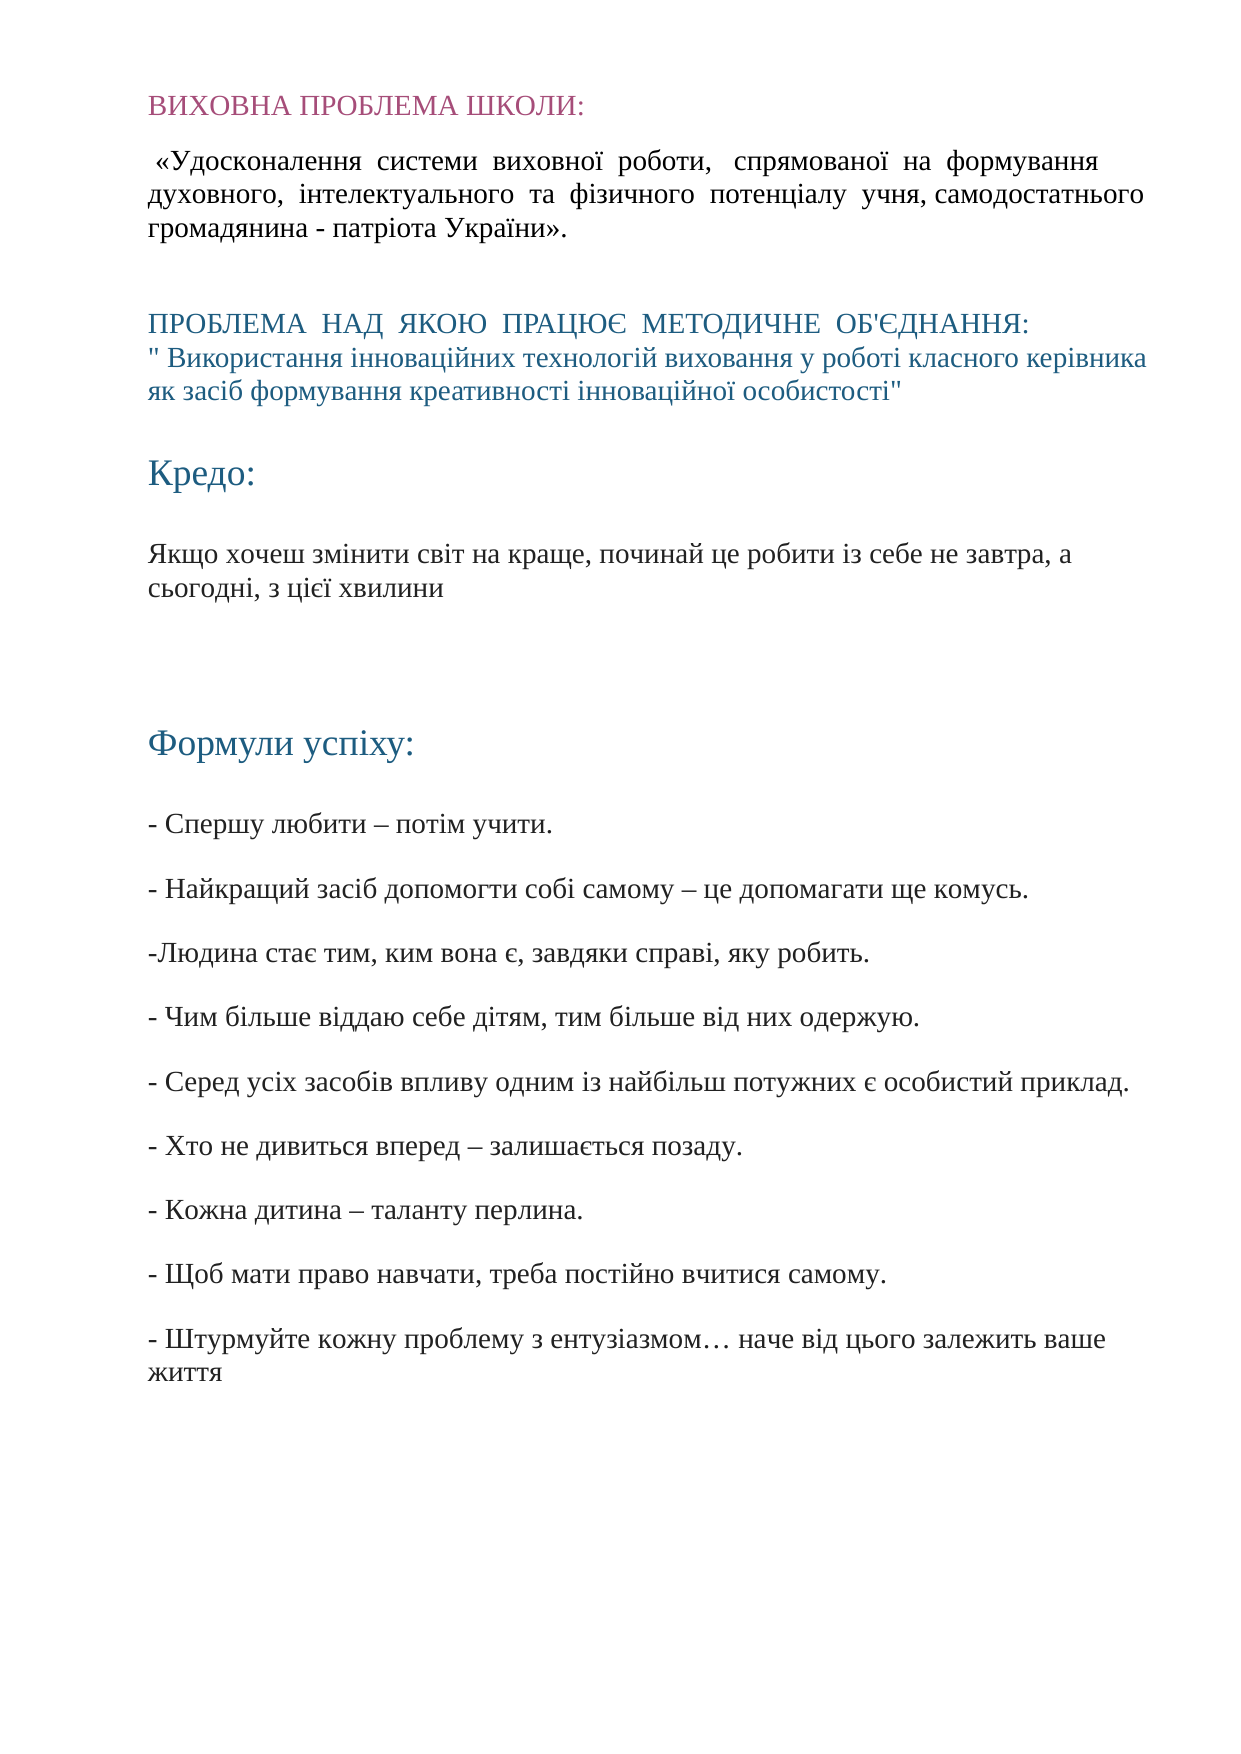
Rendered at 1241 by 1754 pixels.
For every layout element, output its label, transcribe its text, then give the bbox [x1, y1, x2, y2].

subtitle ВИХОВНА ПРОБЛЕМА ШКОЛИ: [148, 88, 1152, 122]
text - Штурмуйте кожну проблему з ентузіазмом… наче від цього залежить ваше життя [148, 1321, 1152, 1388]
subtitle «Удосконалення системи виховної роботи, спрямованої на формування духовного, інтелектуального та фізичного потенціалу учня, самодостатнього громадянина - патріота України». [148, 143, 1152, 243]
subtitle Формули успіху: [148, 720, 1152, 763]
text - Щоб мати право навчати, треба постійно вчитися самому. [148, 1256, 1152, 1290]
subtitle ПРОБЛЕМА НАД ЯКОЮ ПРАЦЮЄ МЕТОДИЧНЕ ОБ'ЄДНАННЯ: [148, 306, 1152, 340]
text - Спершу любити – потім учити. [148, 807, 1152, 840]
text - Хто не дивиться вперед – залишається позаду. [148, 1128, 1152, 1161]
text Якщо хочеш змінити світ на краще, починай це робити із себе не завтра, а сьогодні, з цієї хвилини [148, 536, 1152, 603]
text -Людина стає тим, ким вона є, завдяки справі, яку робить. [148, 935, 1152, 969]
text - Чим більше віддаю себе дітям, тим більше від них одержую. [148, 999, 1152, 1033]
text - Кожна дитина – таланту перлина. [148, 1192, 1152, 1226]
subtitle Кредо: [148, 450, 1152, 493]
subtitle " Використання інноваційних технологій виховання у роботі класного керівника як засіб формування креативності інноваційної особистості" [148, 340, 1152, 407]
text - Серед усіх засобів впливу одним із найбільш потужних є особистий приклад. [148, 1064, 1152, 1097]
text - Найкращий засіб допомогти собі самому – це допомагати ще комусь. [148, 871, 1152, 904]
